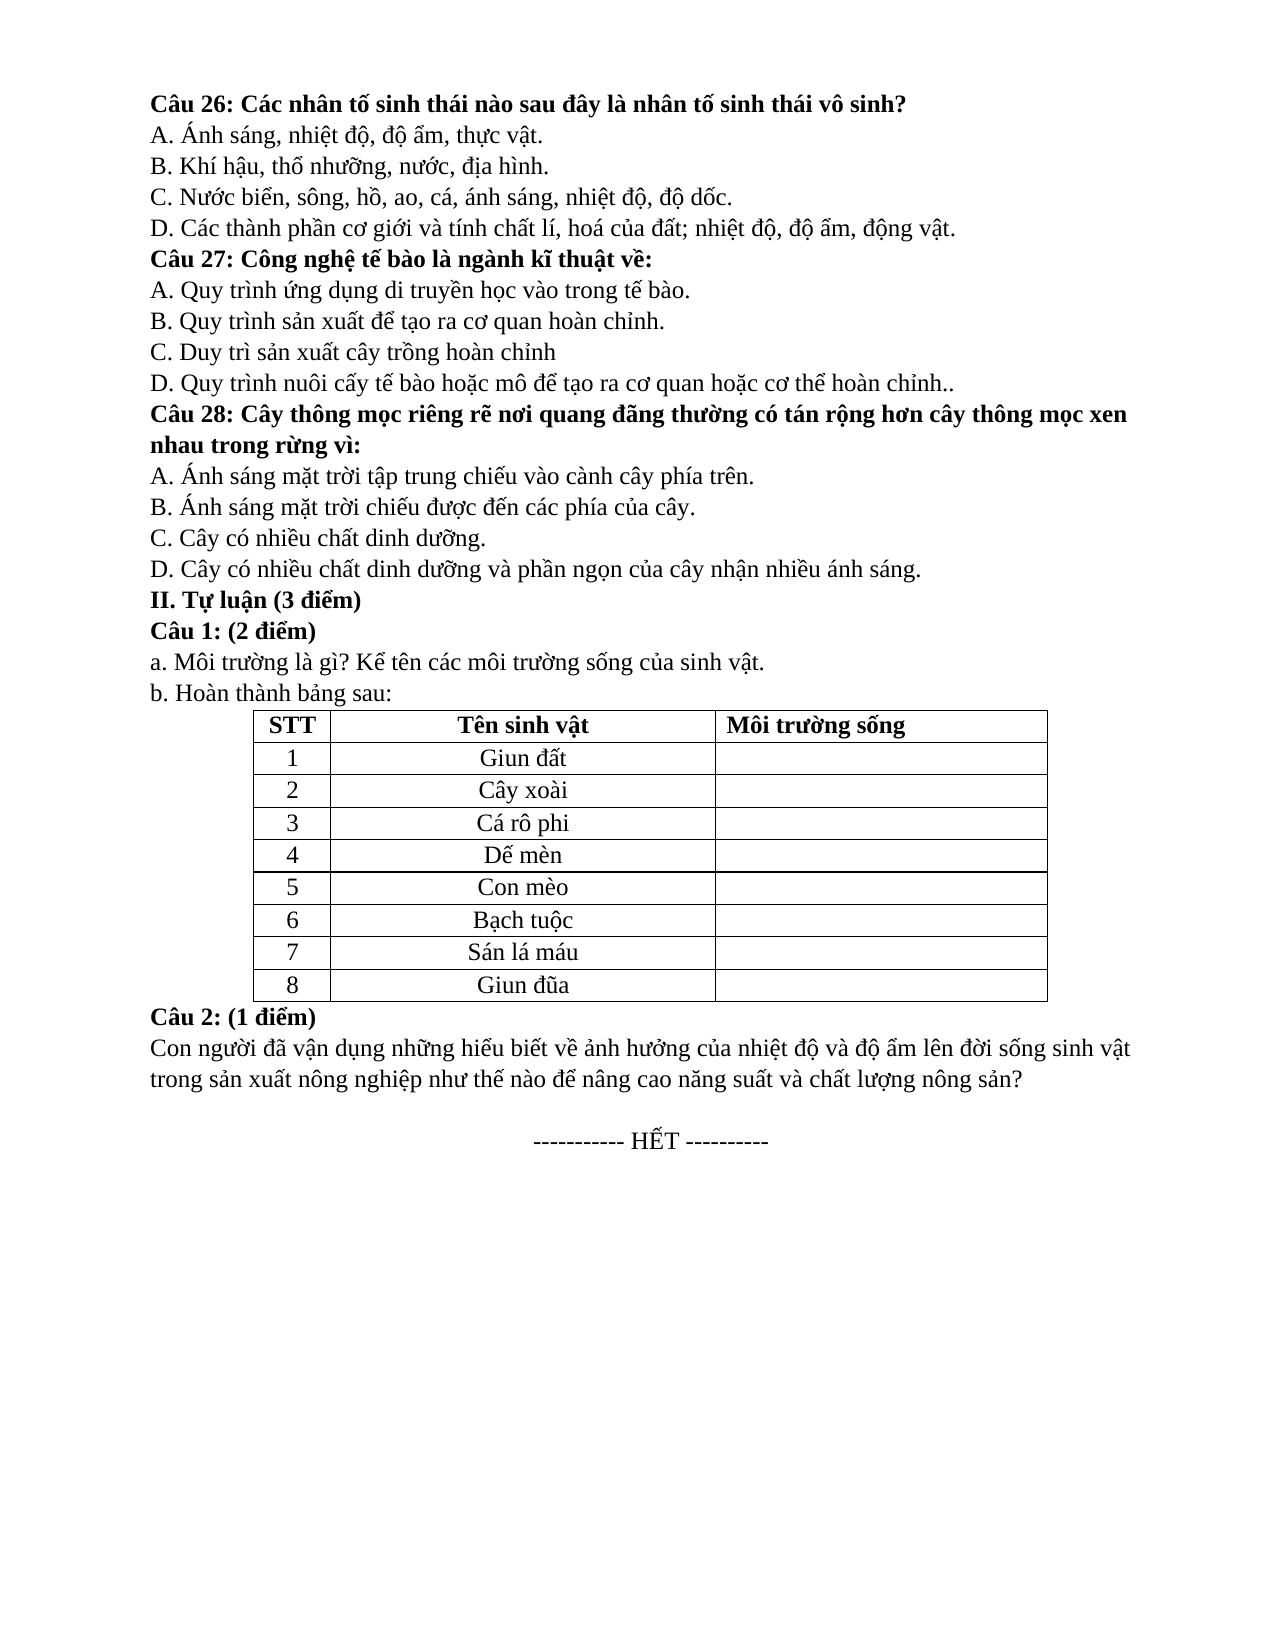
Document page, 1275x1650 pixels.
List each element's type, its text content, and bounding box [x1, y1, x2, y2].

table_cell [716, 808, 1047, 839]
table_cell [716, 775, 1047, 807]
text ----------- HẾT ---------- [150, 1126, 1152, 1155]
table_cell 2 [254, 775, 330, 807]
text II. Tự luận (3 điểm) [150, 585, 1152, 614]
text D. Quy trình nuôi cấy tế bào hoặc mô để tạo ra cơ quan hoặc cơ thể hoàn chỉnh.. [150, 368, 1152, 397]
table_cell 1 [254, 743, 330, 774]
table_cell [716, 840, 1047, 871]
table_cell Sán lá máu [331, 937, 715, 969]
table_cell [716, 905, 1047, 936]
table_cell 8 [254, 970, 330, 1001]
table_cell 3 [254, 808, 330, 839]
text A. Quy trình ứng dụng di truyền học vào trong tế bào. B. Quy trình sản xuất để tạo ra cơ quan hoàn chỉnh. C. Duy trì sản xuất cây trồng hoàn chỉnh [150, 275, 1152, 366]
text Con người đã vận dụng những hiểu biết về ảnh hưởng của nhiệt độ và độ ẩm lên đời sống sinh vật trong sản xuất nông nghiệp như thế nào để nâng cao năng suất và chất lượng nông sản? [150, 1033, 1152, 1093]
table_cell 4 [254, 840, 330, 871]
text b. Hoàn thành bảng sau: [150, 678, 1152, 707]
table_cell Con mèo [331, 873, 715, 904]
table_cell [716, 970, 1047, 1001]
text Câu 27: Công nghệ tế bào là ngành kĩ thuật về: [150, 244, 1152, 273]
table_cell 7 [254, 937, 330, 969]
text a. Môi trường là gì? Kể tên các môi trường sống của sinh vật. [150, 647, 1152, 676]
table_header STT [254, 711, 330, 742]
text A. Ánh sáng mặt trời tập trung chiếu vào cành cây phía trên. B. Ánh sáng mặt trời chiếu được đến các phía của cây. C. Cây có nhiều chất dinh dưỡng. [150, 461, 1152, 552]
table_cell [716, 743, 1047, 774]
table_cell 6 [254, 905, 330, 936]
text A. Ánh sáng, nhiệt độ, độ ẩm, thực vật. B. Khí hậu, thổ nhưỡng, nước, địa hình. C. Nước biển, sông, hồ, ao, cá, ánh sáng, nhiệt độ, độ dốc. D. Các thành phần cơ giới và tính chất lí, hoá của đất; nhiệt độ, độ ẩm, động vật. [150, 120, 1152, 242]
table_header Tên sinh vật [331, 711, 715, 742]
table_cell [716, 937, 1047, 969]
table_cell Giun đũa [331, 970, 715, 1001]
table_cell Dế mèn [331, 840, 715, 871]
table_cell Cá rô phi [331, 808, 715, 839]
table_cell Bạch tuộc [331, 905, 715, 936]
table_cell Cây xoài [331, 775, 715, 807]
text Câu 26: Các nhân tố sinh thái nào sau đây là nhân tố sinh thái vô sinh? [150, 89, 1152, 117]
table_header Môi trường sống [716, 711, 1047, 742]
text Câu 1: (2 điểm) [150, 616, 1152, 645]
text Câu 2: (1 điểm) [150, 1002, 1152, 1031]
table_cell Giun đất [331, 743, 715, 774]
text Câu 28: Cây thông mọc riêng rẽ nơi quang đãng thường có tán rộng hơn cây thông mọc xen nhau trong rừng vì: [150, 399, 1152, 459]
text D. Cây có nhiều chất dinh dưỡng và phần ngọn của cây nhận nhiều ánh sáng. [150, 554, 1152, 583]
table_cell [716, 873, 1047, 904]
table_cell 5 [254, 873, 330, 904]
